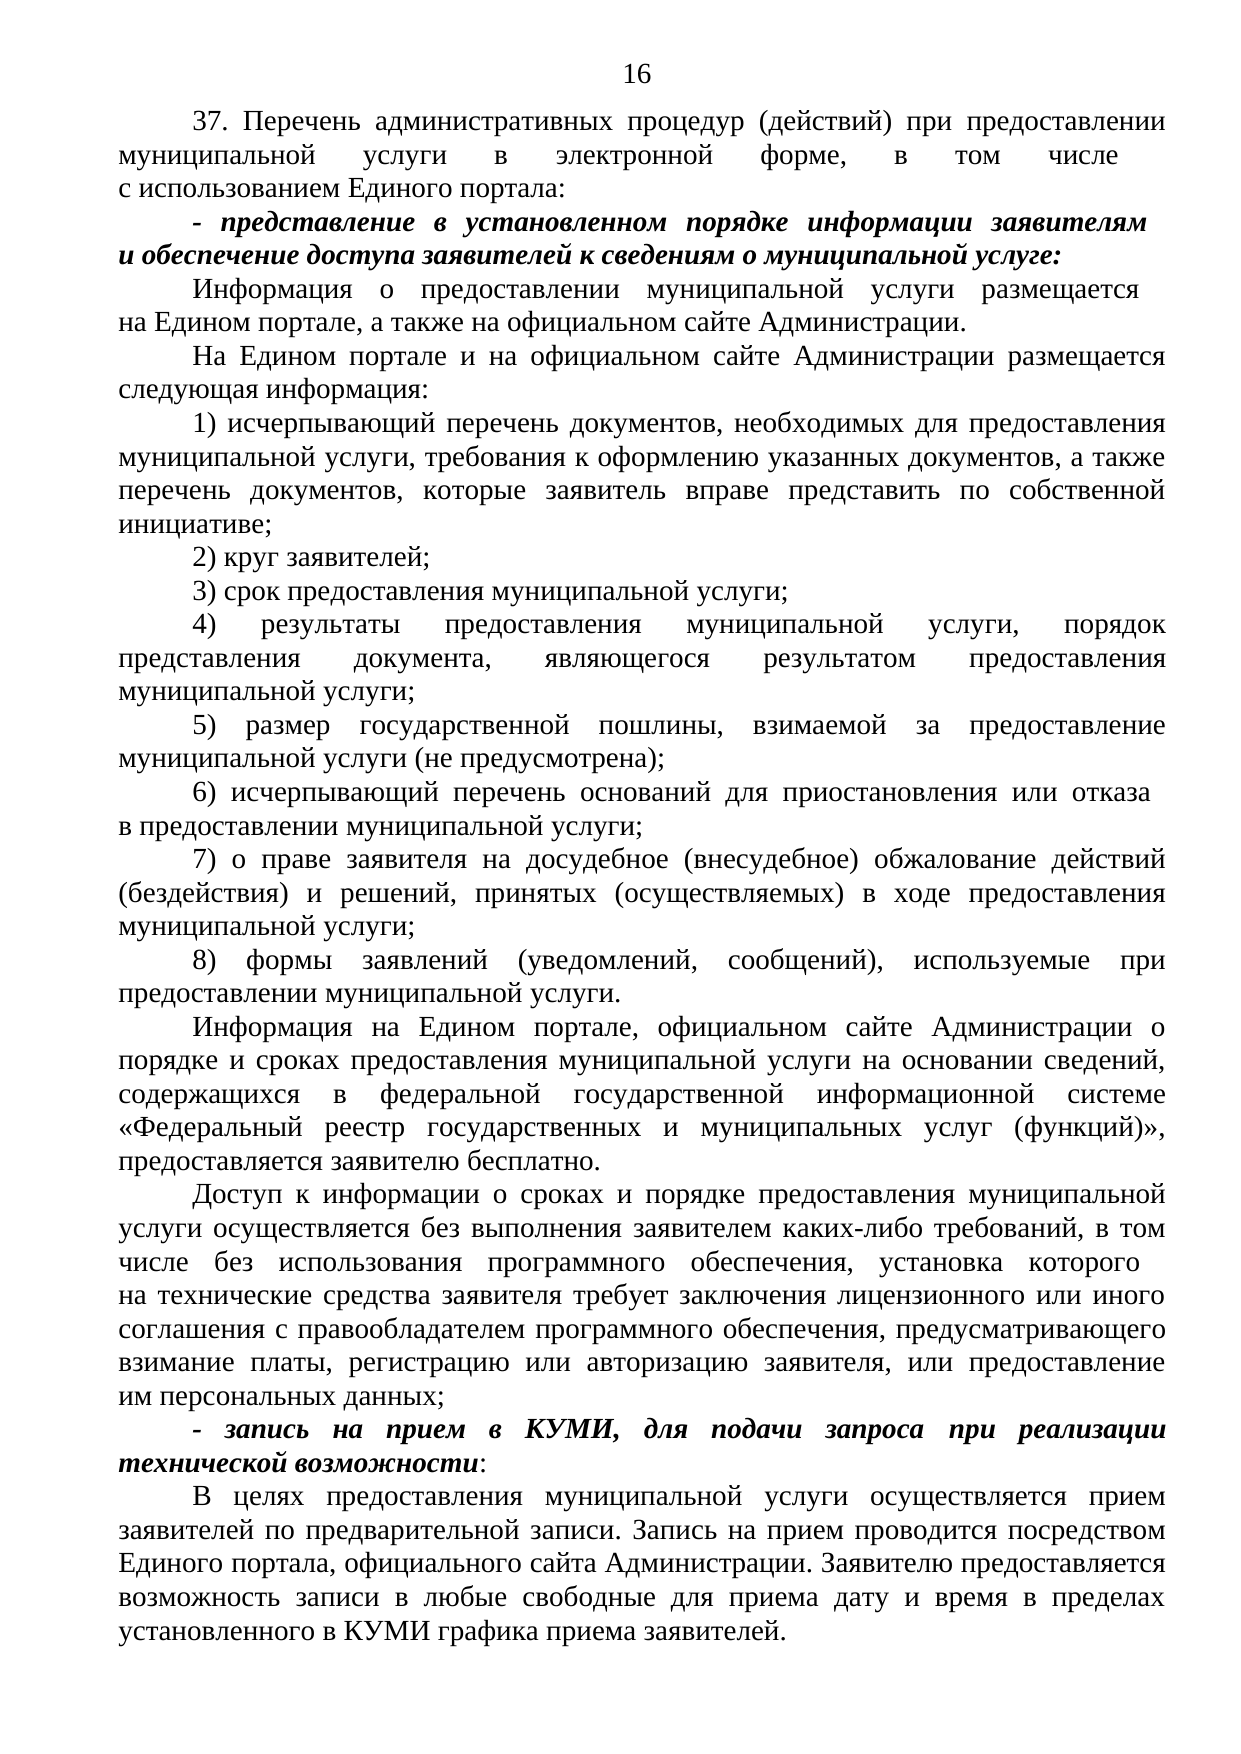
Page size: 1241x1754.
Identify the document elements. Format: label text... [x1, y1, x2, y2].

text На Едином портале и на официальном сайте Администрации размещается следующая информация: [118, 338, 1167, 405]
text 2) круг заявителей; [118, 539, 1167, 573]
text 8) формы заявлений (уведомлений, сообщений), используемые при предоставлении муниципальной услуги. [118, 942, 1167, 1009]
text В целях предоставления муниципальной услуги осуществляется прием заявителей по предварительной записи. Запись на прием проводится посредством Единого портала, официального сайта Администрации. Заявителю предоставляется возможность записи в любые свободные для приема дату и время в пределах установленного в КУМИ графика приема заявителей. [118, 1478, 1167, 1646]
text Информация на Едином портале, официальном сайте Администрации о порядке и сроках предоставления муниципальной услуги на основании сведений, содержащихся в федеральной государственной информационной системе «Федеральный реестр государственных и муниципальных услуг (функций)», предоставляется заявителю бесплатно. [118, 1009, 1167, 1177]
text 3) срок предоставления муниципальной услуги; [118, 573, 1167, 606]
text 37. Перечень административных процедур (действий) при предоставлении муниципальной услуги в электронной форме, в том числе с использованием Единого портала: [118, 103, 1167, 204]
text 5) размер государственной пошлины, взимаемой за предоставление муниципальной услуги (не предусмотрена); [118, 707, 1167, 774]
text 1) исчерпывающий перечень документов, необходимых для предоставления муниципальной услуги, требования к оформлению указанных документов, а также перечень документов, которые заявитель вправе представить по собственной инициативе; [118, 405, 1167, 539]
text - запись на прием в КУМИ, для подачи запроса при реализации технической возможности: [118, 1411, 1167, 1478]
text 6) исчерпывающий перечень оснований для приостановления или отказа в предоставлении муниципальной услуги; [118, 774, 1167, 841]
text 4) результаты предоставления муниципальной услуги, порядок представления документа, являющегося результатом предоставления муниципальной услуги; [118, 606, 1167, 707]
text - представление в установленном порядке информации заявителям и обеспечение доступа заявителей к сведениям о муниципальной услуге: [118, 204, 1167, 271]
text Доступ к информации о сроках и порядке предоставления муниципальной услуги осуществляется без выполнения заявителем каких-либо требований, в том числе без использования программного обеспечения, установка которого на технические средства заявителя требует заключения лицензионного или иного соглашения с правообладателем программного обеспечения, предусматривающего взимание платы, регистрацию или авторизацию заявителя, или предоставление им персональных данных; [118, 1177, 1167, 1411]
text Информация о предоставлении муниципальной услуги размещается на Едином портале, а также на официальном сайте Администрации. [118, 271, 1167, 338]
text 7) о праве заявителя на досудебное (внесудебное) обжалование действий (бездействия) и решений, принятых (осуществляемых) в ходе предоставления муниципальной услуги; [118, 841, 1167, 942]
